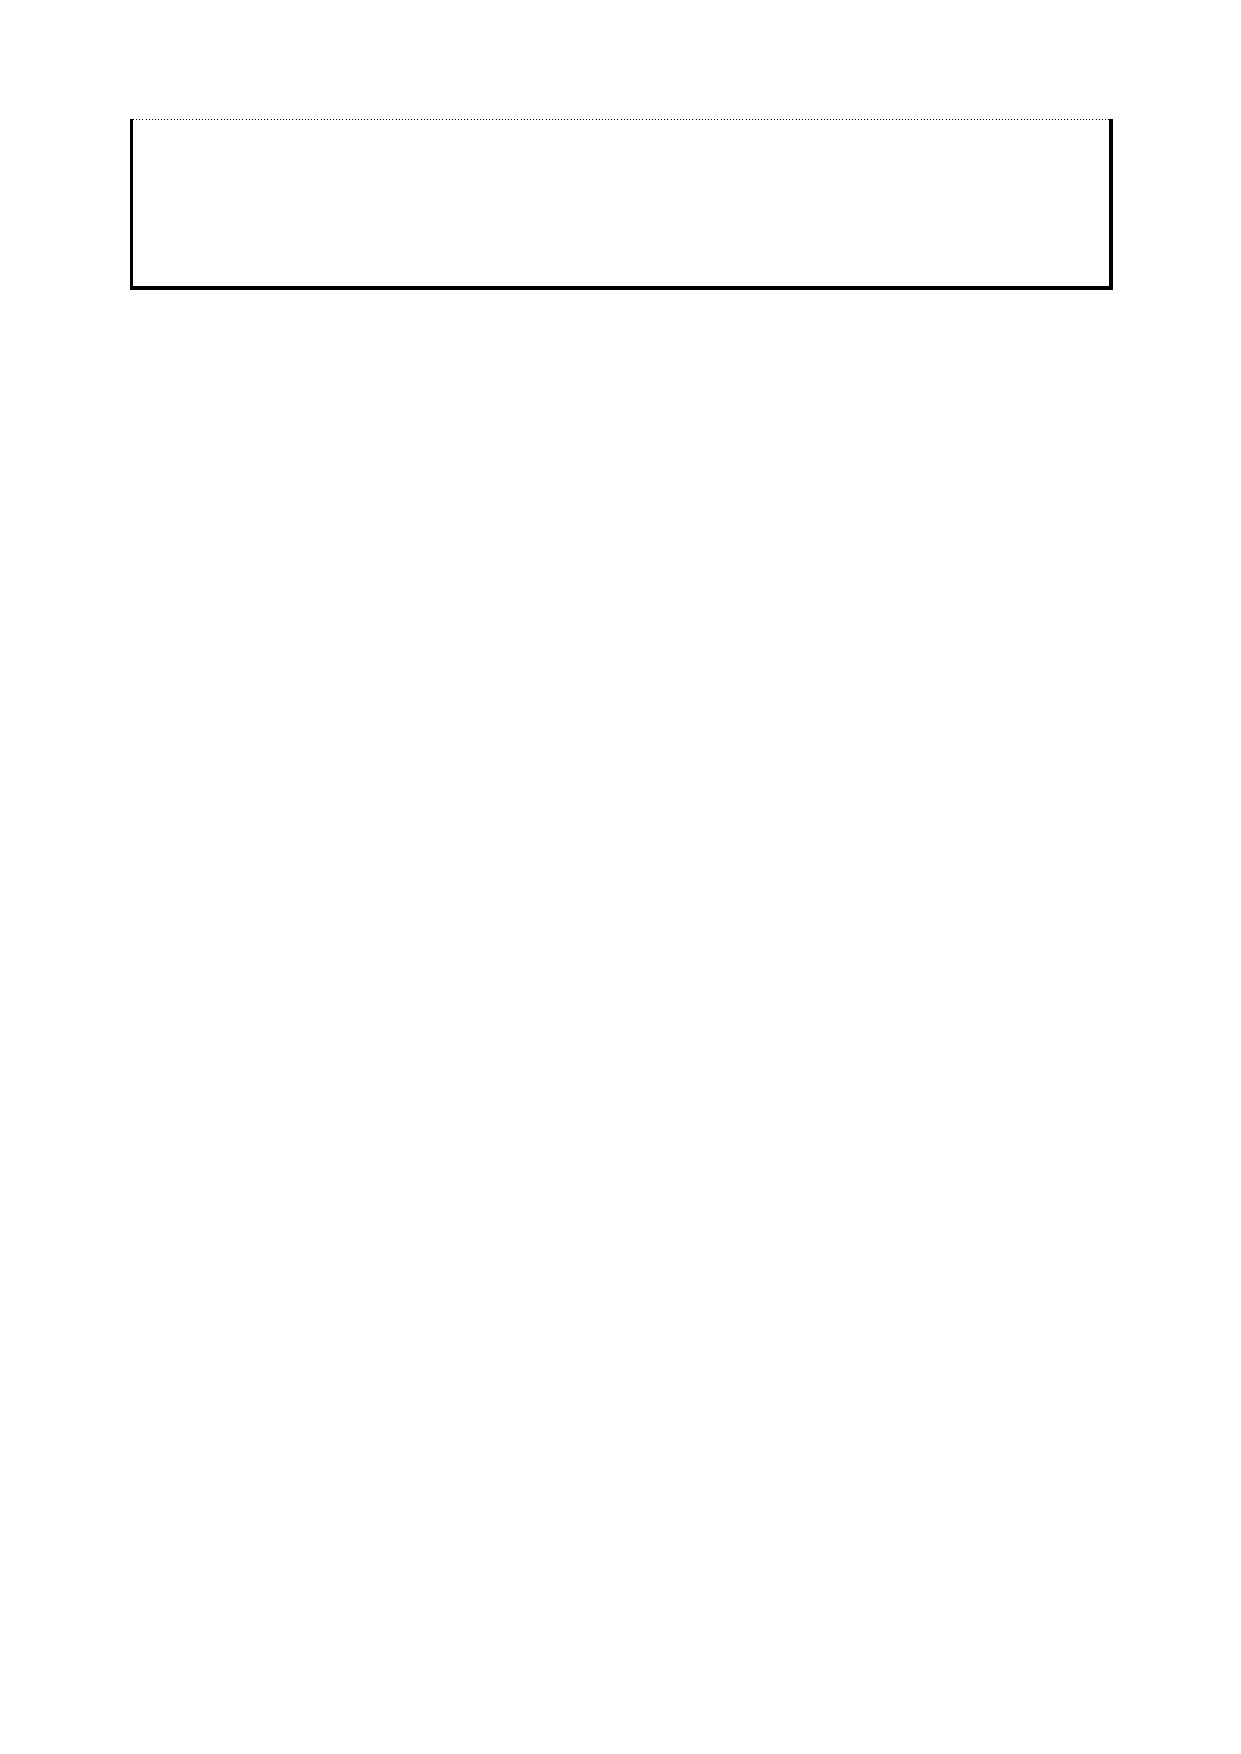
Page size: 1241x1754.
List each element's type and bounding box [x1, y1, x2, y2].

table_cell [133, 119, 1109, 286]
